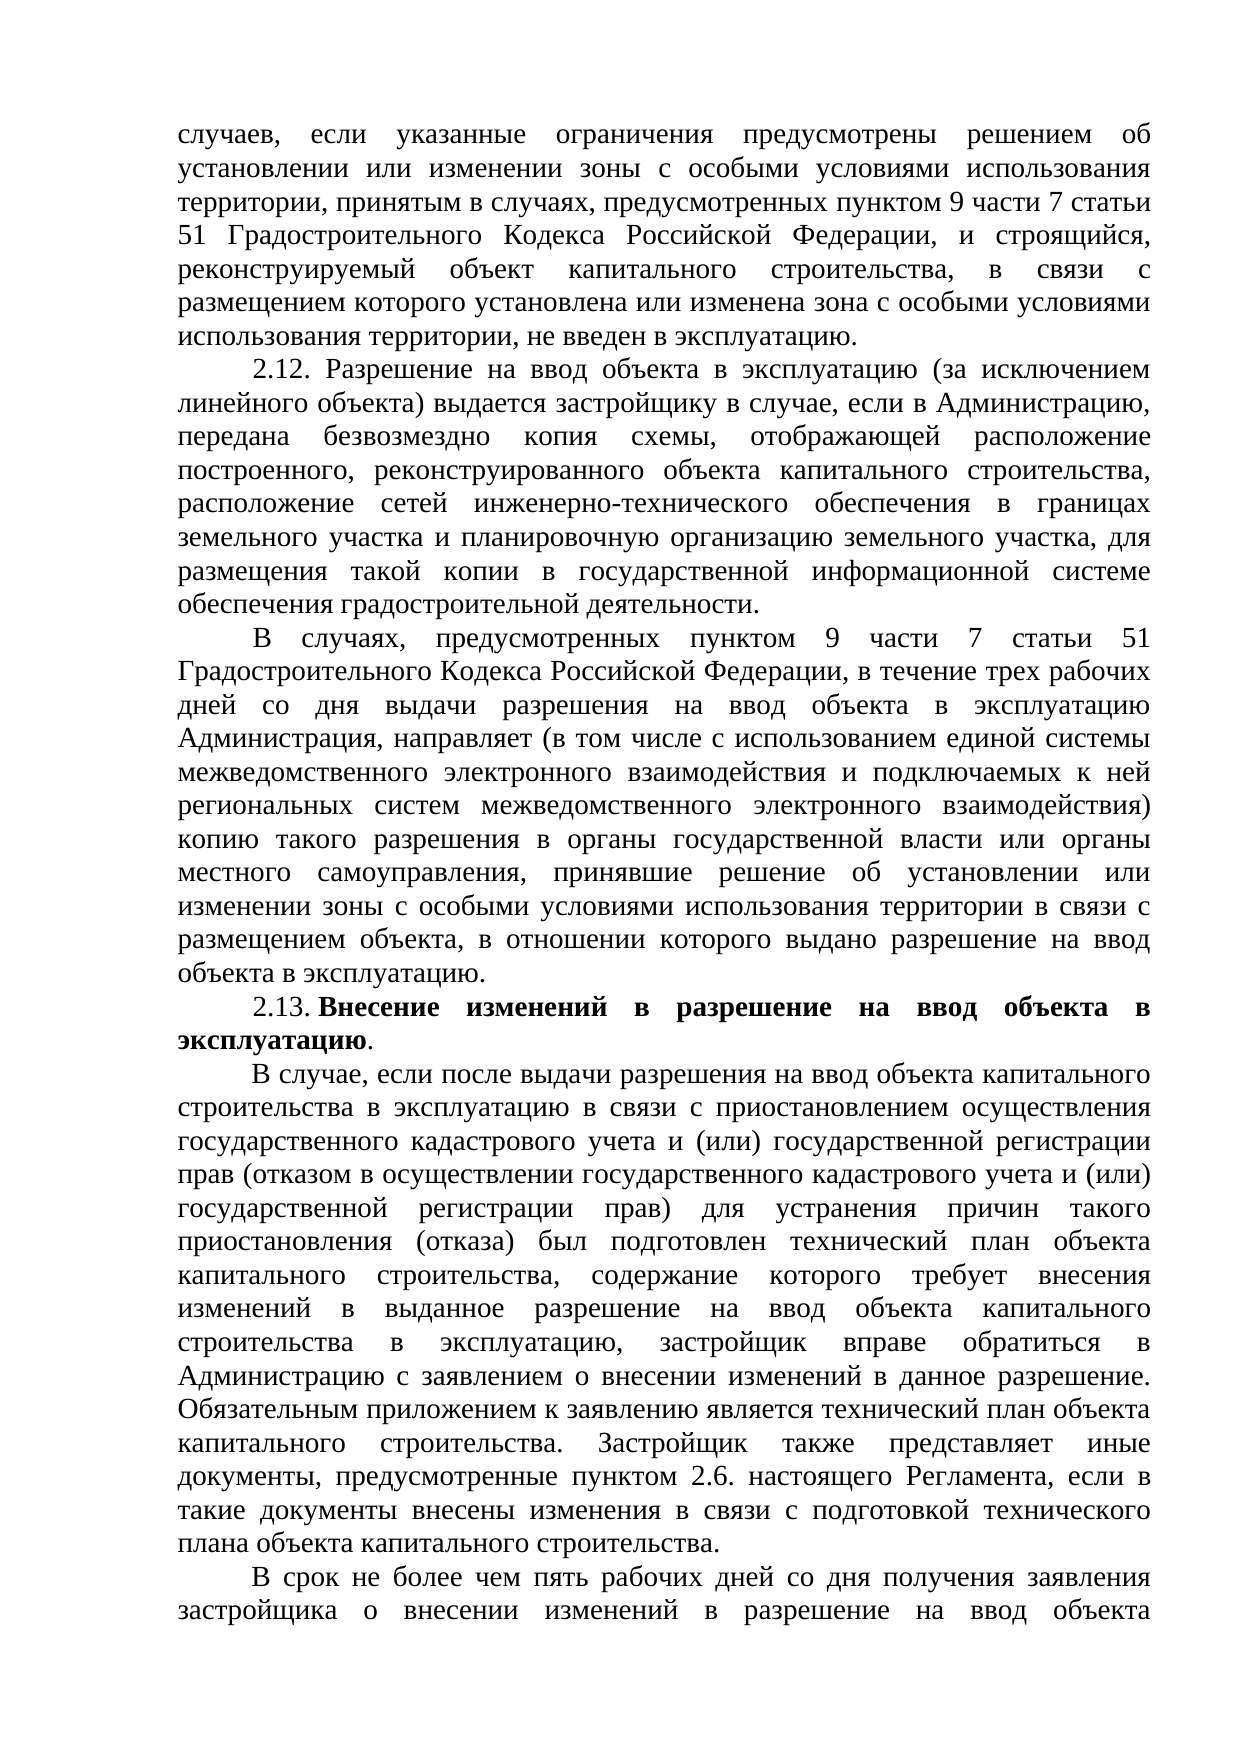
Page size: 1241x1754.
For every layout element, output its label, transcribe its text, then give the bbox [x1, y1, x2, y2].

text В случаях, предусмотренных пунктом 9 части 7 статьи 51 Градостроительного Кодекса Российской Федерации, в течение трех рабочих дней со дня выдачи разрешения на ввод объекта в эксплуатацию Администрация, направляет (в том числе с использованием единой системы межведомственного электронного взаимодействия и подключаемых к ней региональных систем межведомственного электронного взаимодействия) копию такого разрешения в органы государственной власти или органы местного самоуправления, принявшие решение об установлении или изменении зоны с особыми условиями использования территории в связи с размещением объекта, в отношении которого выдано разрешение на ввод объекта в эксплуатацию. [177, 620, 1152, 989]
text В случае, если после выдачи разрешения на ввод объекта капитального строительства в эксплуатацию в связи с приостановлением осуществления государственного кадастрового учета и (или) государственной регистрации прав (отказом в осуществлении государственного кадастрового учета и (или) государственной регистрации прав) для устранения причин такого приостановления (отказа) был подготовлен технический план объекта капитального строительства, содержание которого требует внесения изменений в выданное разрешение на ввод объекта капитального строительства в эксплуатацию, застройщик вправе обратиться в Администрацию с заявлением о внесении изменений в данное разрешение. Обязательным приложением к заявлению является технический план объекта капитального строительства. Застройщик также представляет иные документы, предусмотренные пунктом 2.6. настоящего Регламента, если в такие документы внесены изменения в связи с подготовкой технического плана объекта капитального строительства. [177, 1056, 1152, 1559]
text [177, 117, 1152, 351]
text 2.12. Разрешение на ввод объекта в эксплуатацию (за исключением линейного объекта) выдается застройщику в случае, если в Администрацию, передана безвозмездно копия схемы, отображающей расположение построенного, реконструированного объекта капитального строительства, расположение сетей инженерно-технического обеспечения в границах земельного участка и планировочную организацию земельного участка, для размещения такой копии в государственной информационной системе обеспечения градостроительной деятельности. [177, 351, 1152, 620]
text 2.13. Внесение изменений в разрешение на ввод объекта в эксплуатацию. [177, 989, 1152, 1056]
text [177, 1559, 1152, 1626]
